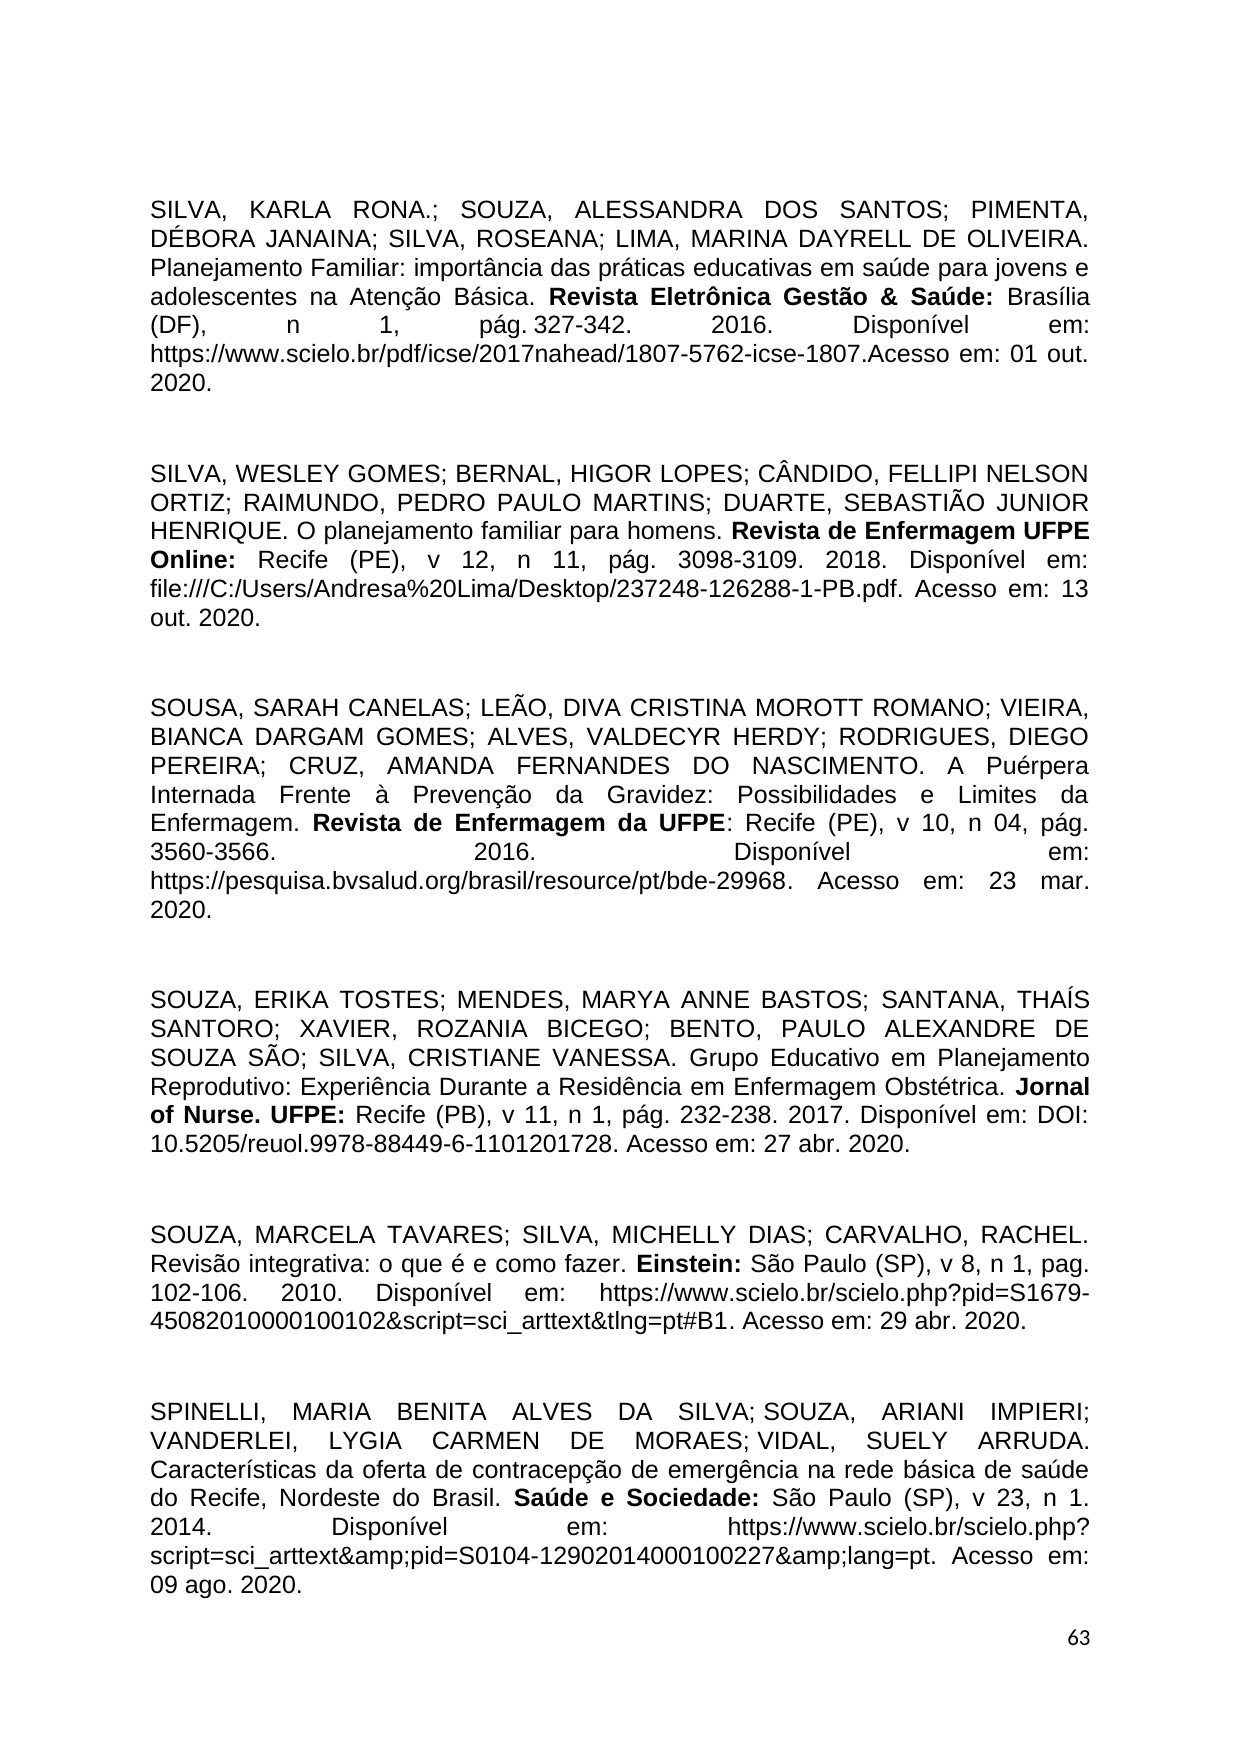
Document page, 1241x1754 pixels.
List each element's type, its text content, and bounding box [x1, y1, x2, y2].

text SOUZA, ERIKA TOSTES; MENDES, MARYA ANNE BASTOS; SANTANA, THAÍS SANTORO; XAVIER, ROZANIA BICEGO; BENTO, PAULO ALEXANDRE DE SOUZA SÃO; SILVA, CRISTIANE VANESSA. Grupo Educativo em Planejamento Reprodutivo: Experiência Durante a Residência em Enfermagem Obstétrica. Jornal of Nurse. UFPE: Recife (PB), v 11, n 1, pág. 232-238. 2017. Disponível em: DOI: 10.5205/reuol.9978-88449-6-1101201728. Acesso em: 27 abr. 2020. [150, 985, 1090, 1158]
text SOUSA, SARAH CANELAS; LEÃO, DIVA CRISTINA MOROTT ROMANO; VIEIRA, BIANCA DARGAM GOMES; ALVES, VALDECYR HERDY; RODRIGUES, DIEGO PEREIRA; CRUZ, AMANDA FERNANDES DO NASCIMENTO. A Puérpera Internada Frente à Prevenção da Gravidez: Possibilidades e Limites da Enfermagem. Revista de Enfermagem da UFPE: Recife (PE), v 10, n 04, pág. 3560-3566. 2016. Disponível em: https://pesquisa.bvsalud.org/brasil/resource/pt/bde-29968. Acesso em: 23 mar. 2020. [150, 693, 1090, 923]
text SILVA, WESLEY GOMES; BERNAL, HIGOR LOPES; CÂNDIDO, FELLIPI NELSON ORTIZ; RAIMUNDO, PEDRO PAULO MARTINS; DUARTE, SEBASTIÃO JUNIOR HENRIQUE. O planejamento familiar para homens. Revista de Enfermagem UFPE Online: Recife (PE), v 12, n 11, pág. 3098-3109. 2018. Disponível em: file:///C:/Users/Andresa%20Lima/Desktop/237248-126288-1-PB.pdf. Acesso em: 13 out. 2020. [150, 459, 1090, 631]
text SOUZA, MARCELA TAVARES; SILVA, MICHELLY DIAS; CARVALHO, RACHEL. Revisão integrativa: o que é e como fazer. Einstein: São Paulo (SP), v 8, n 1, pag. 102-106. 2010. Disponível em: https://www.scielo.br/scielo.php?pid=S1679-45082010000100102&script=sci_arttext&tlng=pt#B1. Acesso em: 29 abr. 2020. [150, 1220, 1090, 1335]
text SILVA, KARLA RONA.; SOUZA, ALESSANDRA DOS SANTOS; PIMENTA, DÉBORA JANAINA; SILVA, ROSEANA; LIMA, MARINA DAYRELL DE OLIVEIRA. Planejamento Familiar: importância das práticas educativas em saúde para jovens e adolescentes na Atenção Básica. Revista Eletrônica Gestão & Saúde: Brasília (DF), n 1, pág. 327-342. 2016. Disponível em: https://www.scielo.br/pdf/icse/2017nahead/1807-5762-icse-1807.Acesso em: 01 out. 2020. [150, 195, 1090, 397]
text SPINELLI, MARIA BENITA ALVES DA SILVA; SOUZA, ARIANI IMPIERI; VANDERLEI, LYGIA CARMEN DE MORAES; VIDAL, SUELY ARRUDA. Características da oferta de contracepção de emergência na rede básica de saúde do Recife, Nordeste do Brasil. Saúde e Sociedade: São Paulo (SP), v 23, n 1. 2014. Disponível em: https://www.scielo.br/scielo.php?script=sci_arttext&amp;pid=S0104-12902014000100227&amp;lang=pt. Acesso em: 09 ago. 2020. [150, 1397, 1090, 1598]
